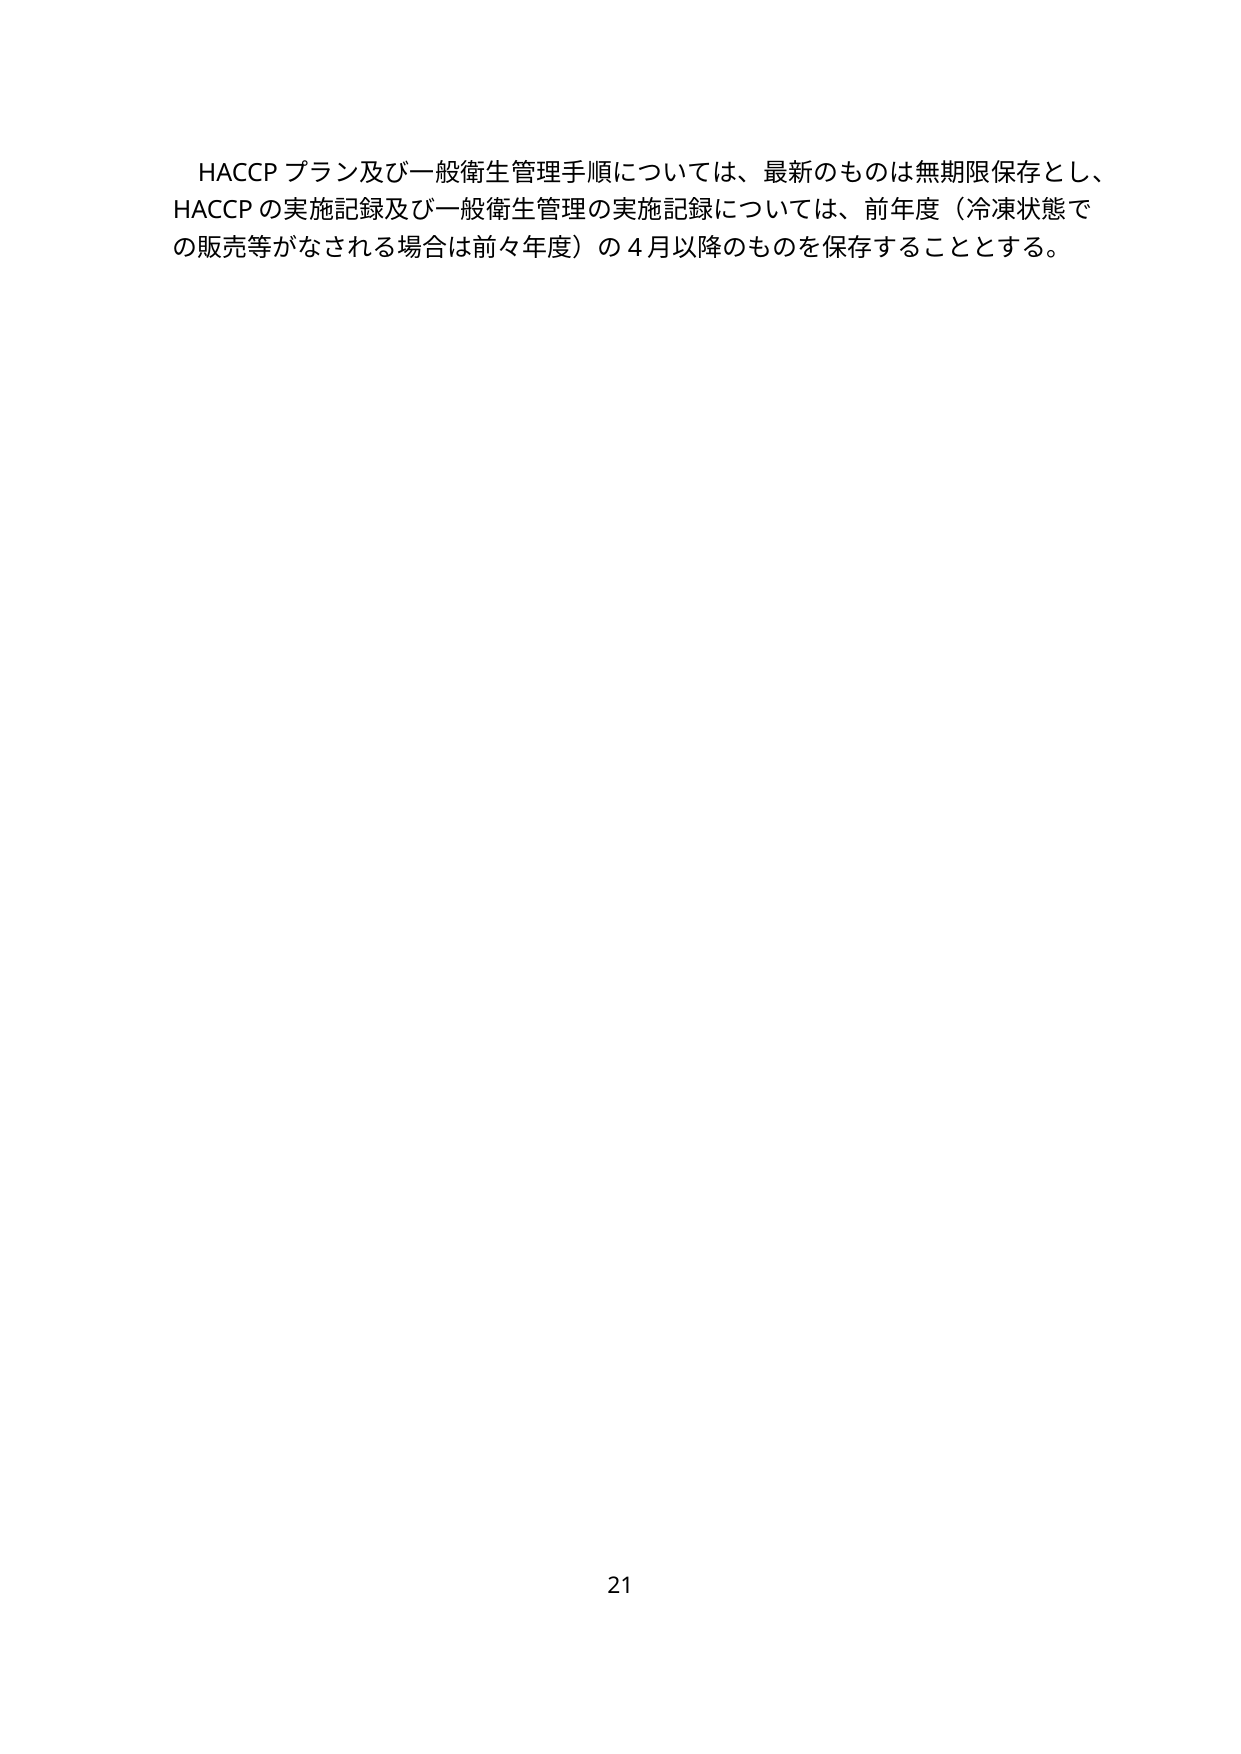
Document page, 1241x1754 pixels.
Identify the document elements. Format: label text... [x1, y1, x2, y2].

text HACCPプラン及び一般衛生管理手順については、最新のものは無期限保存とし、HACCPの実施記録及び一般衛生管理の実施記録については、前年度（冷凍状態での販売等がなされる場合は前々年度）の4月以降のものを保存することとする。 [173, 152, 1092, 264]
